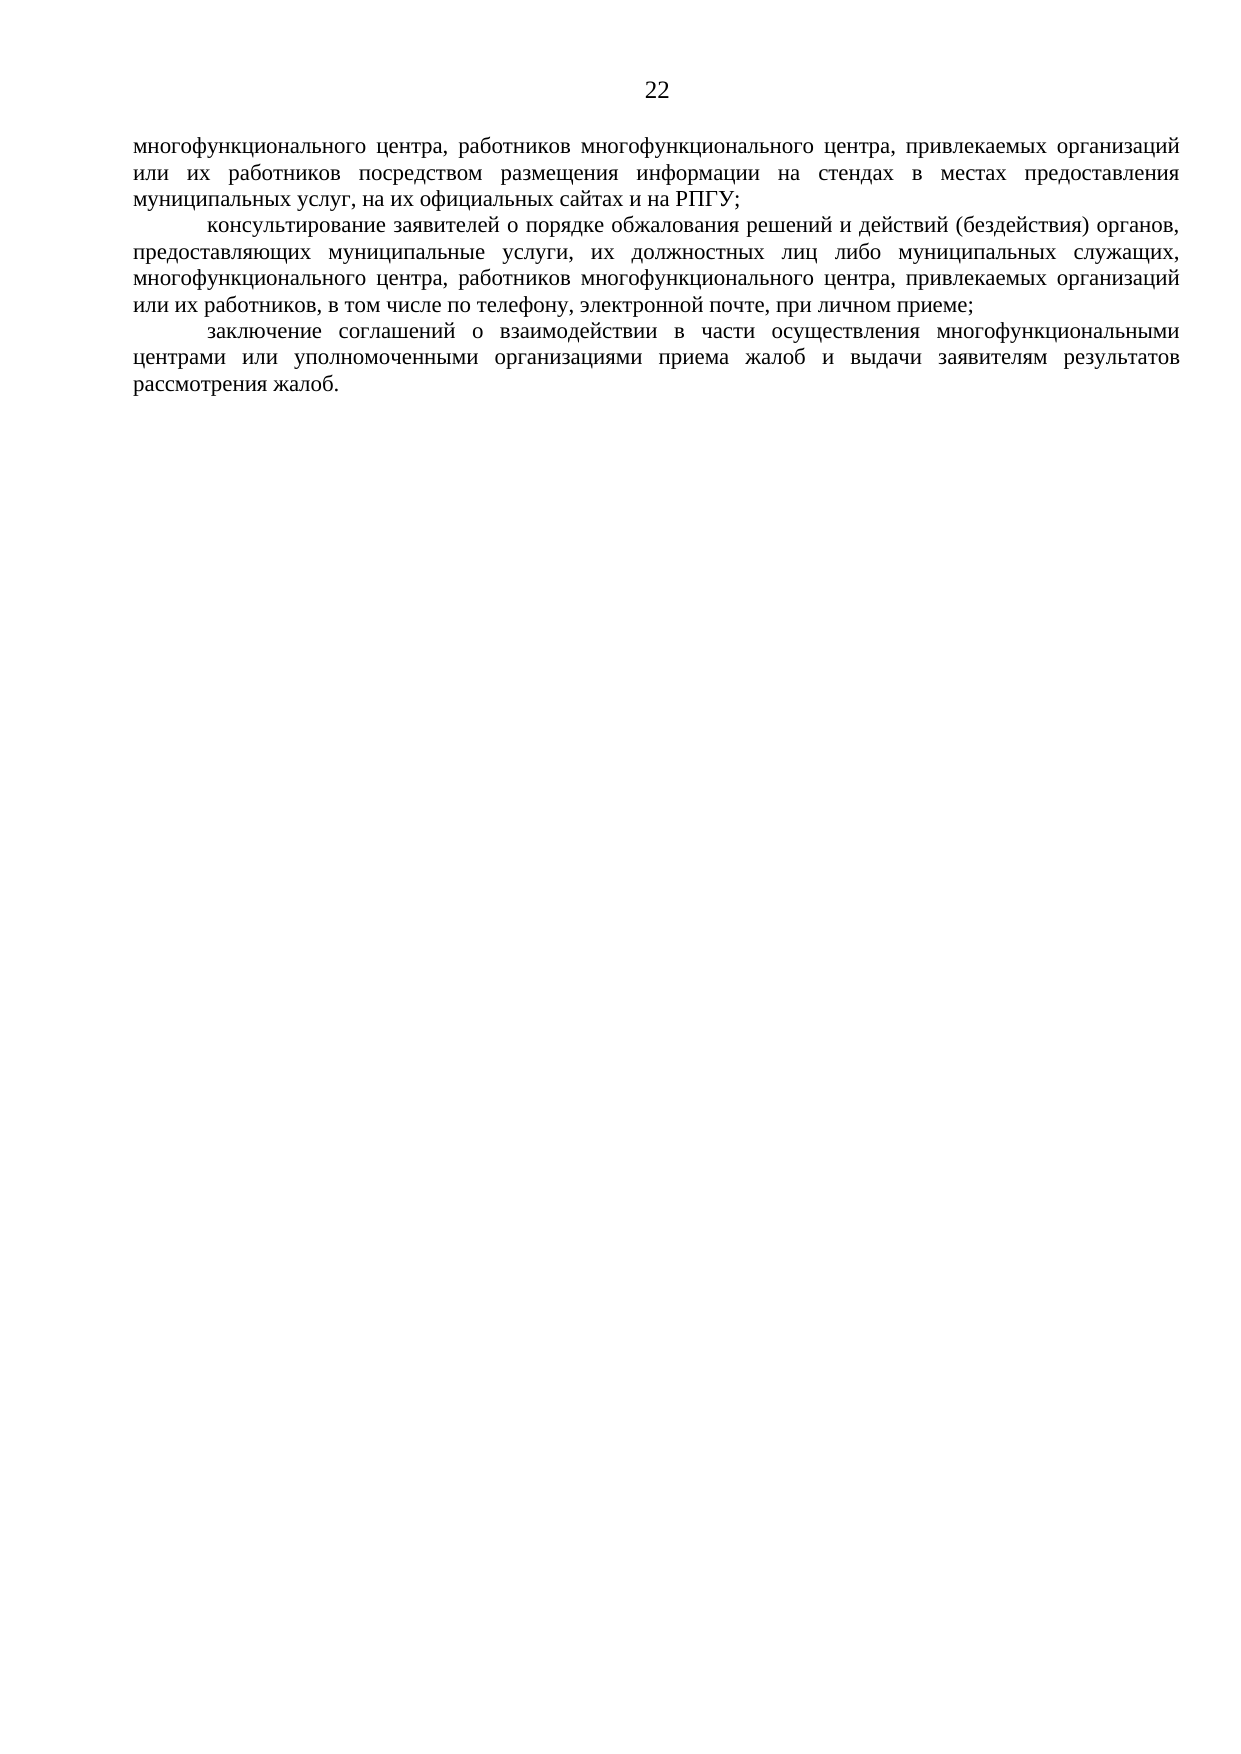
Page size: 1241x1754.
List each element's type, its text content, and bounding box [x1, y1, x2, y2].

text консультирование заявителей о порядке обжалования решений и действий (бездействия) органов, предоставляющих муниципальные услуги, их должностных лиц либо муниципальных служащих, многофункционального центра, работников многофункционального центра, привлекаемых организаций или их работников, в том числе по телефону, электронной почте, при личном приеме; [133, 212, 1181, 317]
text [133, 132, 1181, 212]
text заключение соглашений о взаимодействии в части осуществления многофункциональными центрами или уполномоченными организациями приема жалоб и выдачи заявителям результатов рассмотрения жалоб. [133, 317, 1181, 396]
